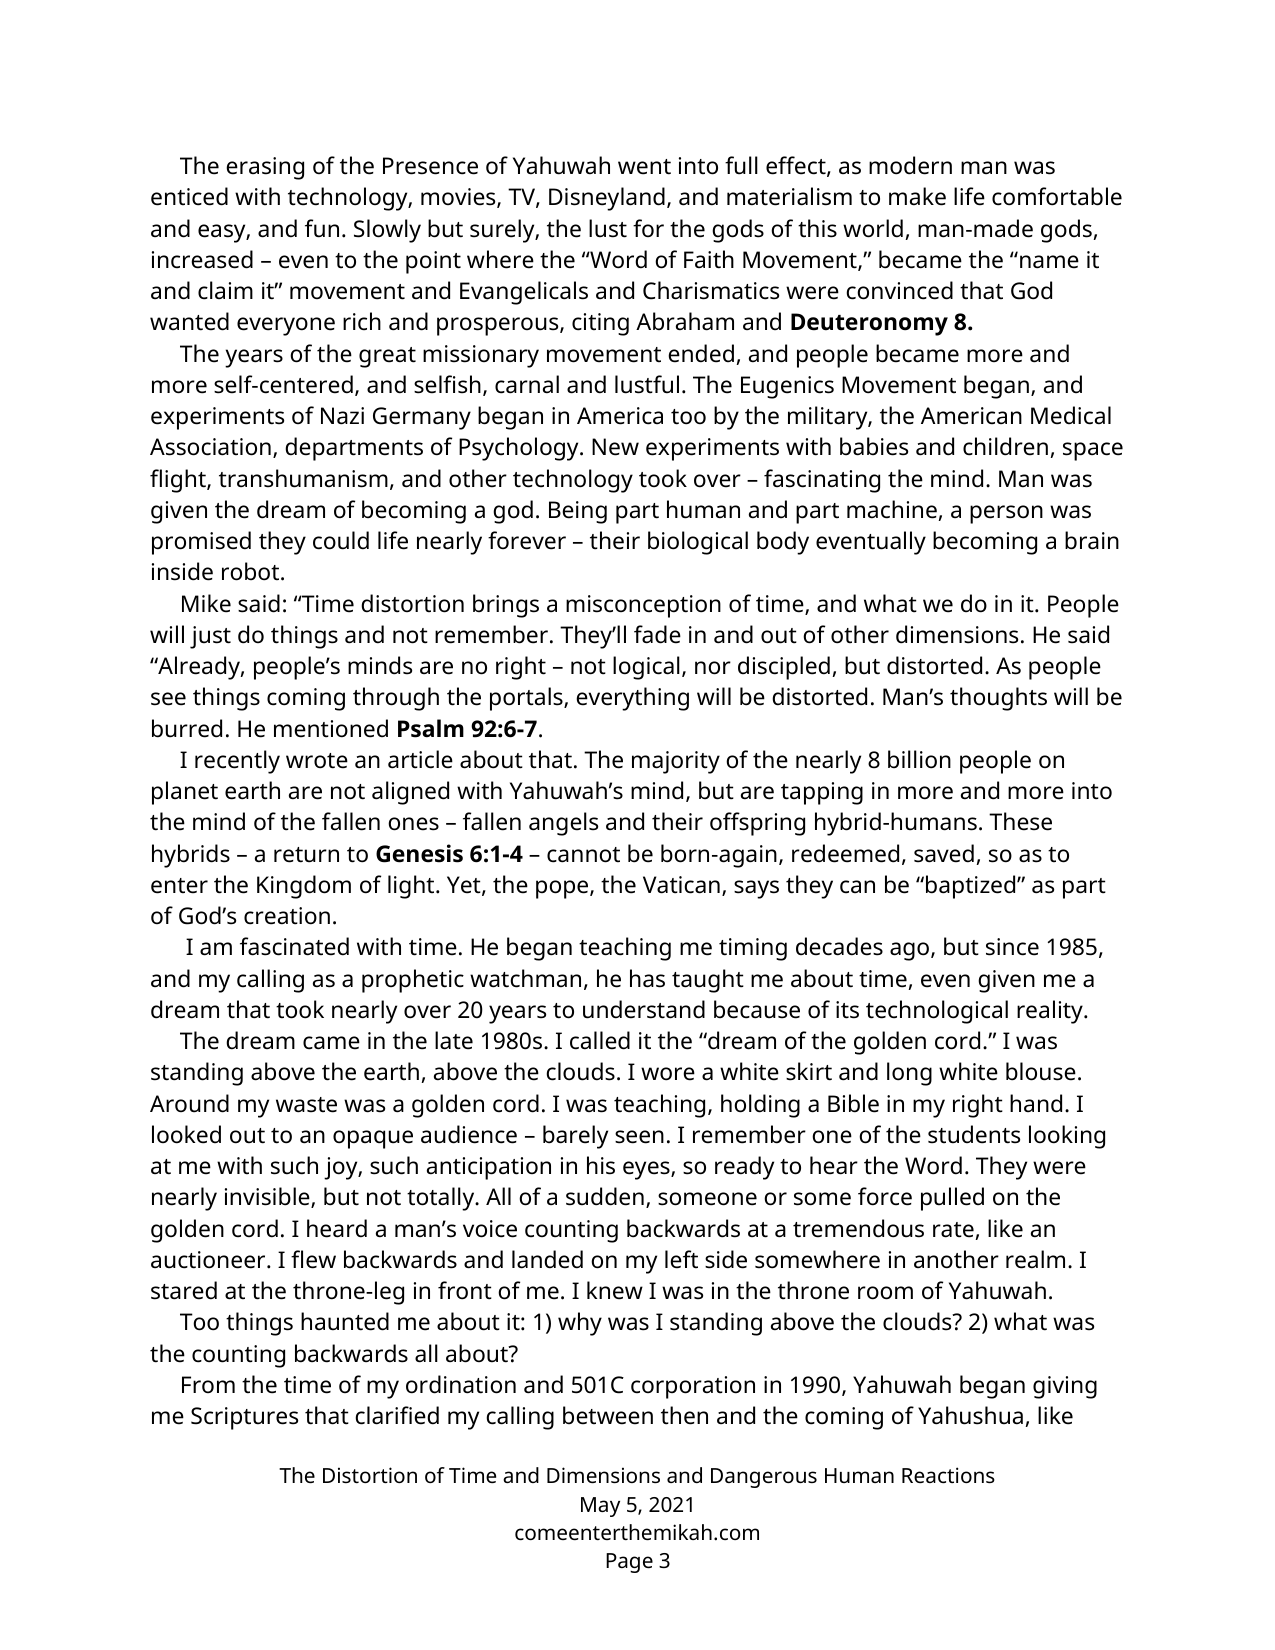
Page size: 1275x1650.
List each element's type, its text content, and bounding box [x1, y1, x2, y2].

text Too things haunted me about it: 1) why was I standing above the clouds? 2) what was the counting backwards all about? [150, 1306, 1125, 1369]
text The dream came in the late 1980s. I called it the “dream of the golden cord.” I was standing above the earth, above the clouds. I wore a white skirt and long white blouse. Around my waste was a golden cord. I was teaching, holding a Bible in my right hand. I looked out to an opaque audience – barely seen. I remember one of the students looking at me with such joy, such anticipation in his eyes, so ready to hear the Word. They were nearly invisible, but not totally. All of a sudden, someone or some force pulled on the golden cord. I heard a man’s voice counting backwards at a tremendous rate, like an auctioneer. I flew backwards and landed on my left side somewhere in another realm. I stared at the throne-leg in front of me. I knew I was in the throne room of Yahuwah. [150, 1025, 1125, 1306]
text The years of the great missionary movement ended, and people became more and more self-centered, and selfish, carnal and lustful. The Eugenics Movement began, and experiments of Nazi Germany began in America too by the military, the American Medical Association, departments of Psychology. New experiments with babies and children, space flight, transhumanism, and other technology took over – fascinating the mind. Man was given the dream of becoming a god. Being part human and part machine, a person was promised they could life nearly forever – their biological body eventually becoming a brain inside robot. [150, 337, 1125, 587]
text I am fascinated with time. He began teaching me timing decades ago, but since 1985, and my calling as a prophetic watchman, he has taught me about time, even given me a dream that took nearly over 20 years to understand because of its technological reality. [150, 931, 1125, 1025]
text The erasing of the Presence of Yahuwah went into full effect, as modern man was enticed with technology, movies, TV, Disneyland, and materialism to make life comfortable and easy, and fun. Slowly but surely, the lust for the gods of this world, man-made gods, increased – even to the point where the “Word of Faith Movement,” became the “name it and claim it” movement and Evangelicals and Charismatics were convinced that God wanted everyone rich and prosperous, citing Abraham and Deuteronomy 8. [150, 150, 1125, 337]
text I recently wrote an article about that. The majority of the nearly 8 billion people on planet earth are not aligned with Yahuwah’s mind, but are tapping in more and more into the mind of the fallen ones – fallen angels and their offspring hybrid-humans. These hybrids – a return to Genesis 6:1-4 – cannot be born-again, redeemed, saved, so as to enter the Kingdom of light. Yet, the pope, the Vatican, says they can be “baptized” as part of God’s creation. [150, 744, 1125, 931]
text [150, 1369, 1125, 1431]
text Mike said: “Time distortion brings a misconception of time, and what we do in it. People will just do things and not remember. They’ll fade in and out of other dimensions. He said “Already, people’s minds are no right – not logical, nor discipled, but distorted. As people see things coming through the portals, everything will be distorted. Man’s thoughts will be burred. He mentioned Psalm 92:6-7. [150, 587, 1125, 744]
